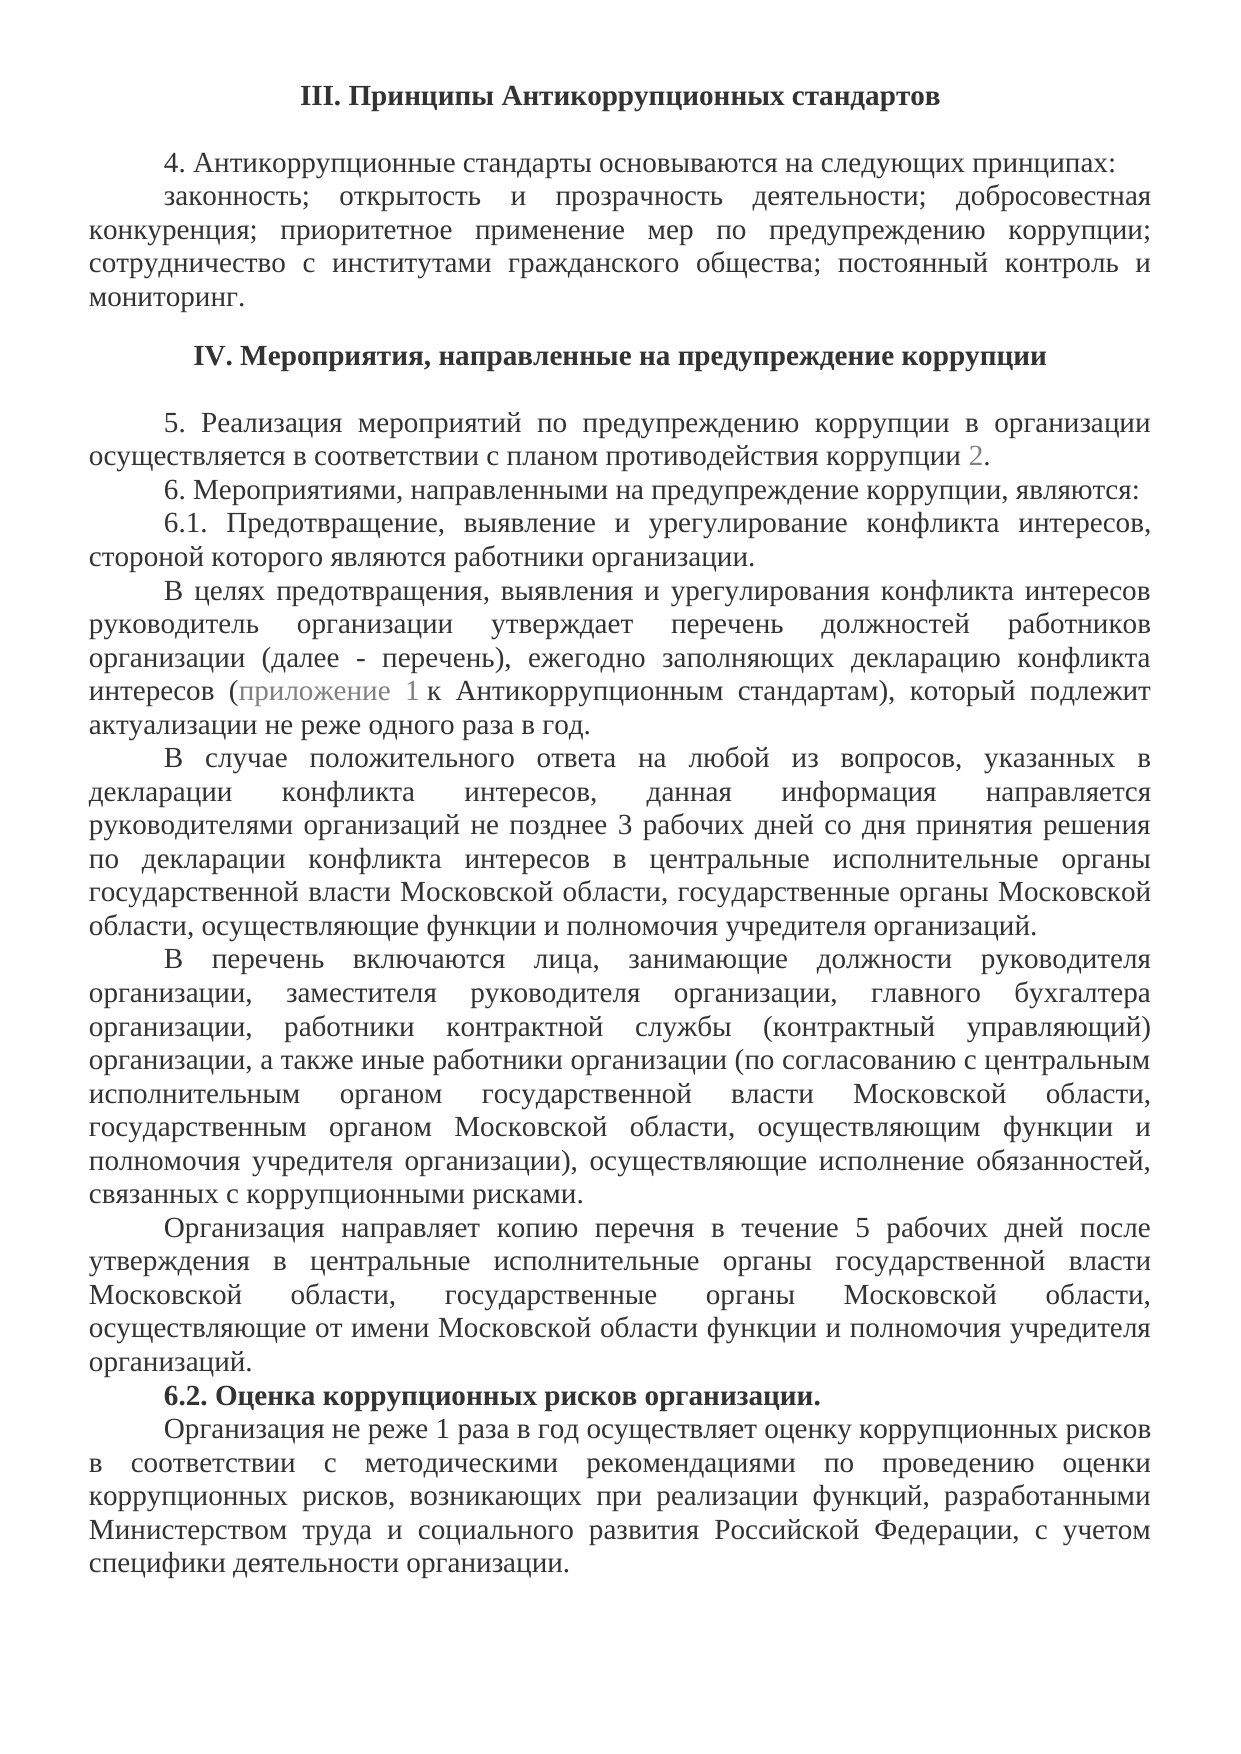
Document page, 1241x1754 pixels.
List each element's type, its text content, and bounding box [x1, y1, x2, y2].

text Организация не реже 1 раза в год осуществляет оценку коррупционных рисков в соответствии с методическими рекомендациями по проведению оценки коррупционных рисков, возникающих при реализации функций, разработанными Министерством труда и социального развития Российской Федерации, с учетом специфики деятельности организации. [89, 1411, 1152, 1579]
text законность; открытость и прозрачность деятельности; добросовестная конкуренция; приоритетное применение мер по предупреждению коррупции; сотрудничество с институтами гражданского общества; постоянный контроль и мониторинг. [89, 178, 1152, 313]
text В целях предотвращения, выявления и урегулирования конфликта интересов руководитель организации утверждает перечень должностей работников организации (далее - перечень), ежегодно заполняющих декларацию конфликта интересов (приложение 1 к Антикоррупционным стандартам), который подлежит актуализации не реже одного раза в год. [89, 573, 1152, 740]
text IV. Мероприятия, направленные на предупреждение коррупции [89, 338, 1152, 371]
text 5. Реализация мероприятий по предупреждению коррупции в организации осуществляется в соответствии с планом противодействия коррупции 2. [89, 405, 1152, 472]
text В случае положительного ответа на любой из вопросов, указанных в декларации конфликта интересов, данная информация направляется руководителями организаций не позднее 3 рабочих дней со дня принятия решения по декларации конфликта интересов в центральные исполнительные органы государственной власти Московской области, государственные органы Московской области, осуществляющие функции и полномочия учредителя организаций. [89, 740, 1152, 942]
text 6.1. Предотвращение, выявление и урегулирование конфликта интересов, стороной которого являются работники организации. [89, 506, 1152, 573]
text 4. Антикоррупционные стандарты основываются на следующих принципах: [89, 145, 1152, 178]
text 6.2. Оценка коррупционных рисков организации. [89, 1378, 1152, 1411]
text 6. Мероприятиями, направленными на предупреждение коррупции, являются: [89, 472, 1152, 506]
text Организация направляет копию перечня в течение 5 рабочих дней после утверждения в центральные исполнительные органы государственной власти Московской области, государственные органы Московской области, осуществляющие от имени Московской области функции и полномочия учредителя организаций. [89, 1210, 1152, 1378]
text III. Принципы Антикоррупционных стандартов [89, 78, 1152, 111]
text В перечень включаются лица, занимающие должности руководителя организации, заместителя руководителя организации, главного бухгалтера организации, работники контрактной службы (контрактный управляющий) организации, а также иные работники организации (по согласованию с центральным исполнительным органом государственной власти Московской области, государственным органом Московской области, осуществляющим функции и полномочия учредителя организации), осуществляющие исполнение обязанностей, связанных с коррупционными рисками. [89, 942, 1152, 1210]
